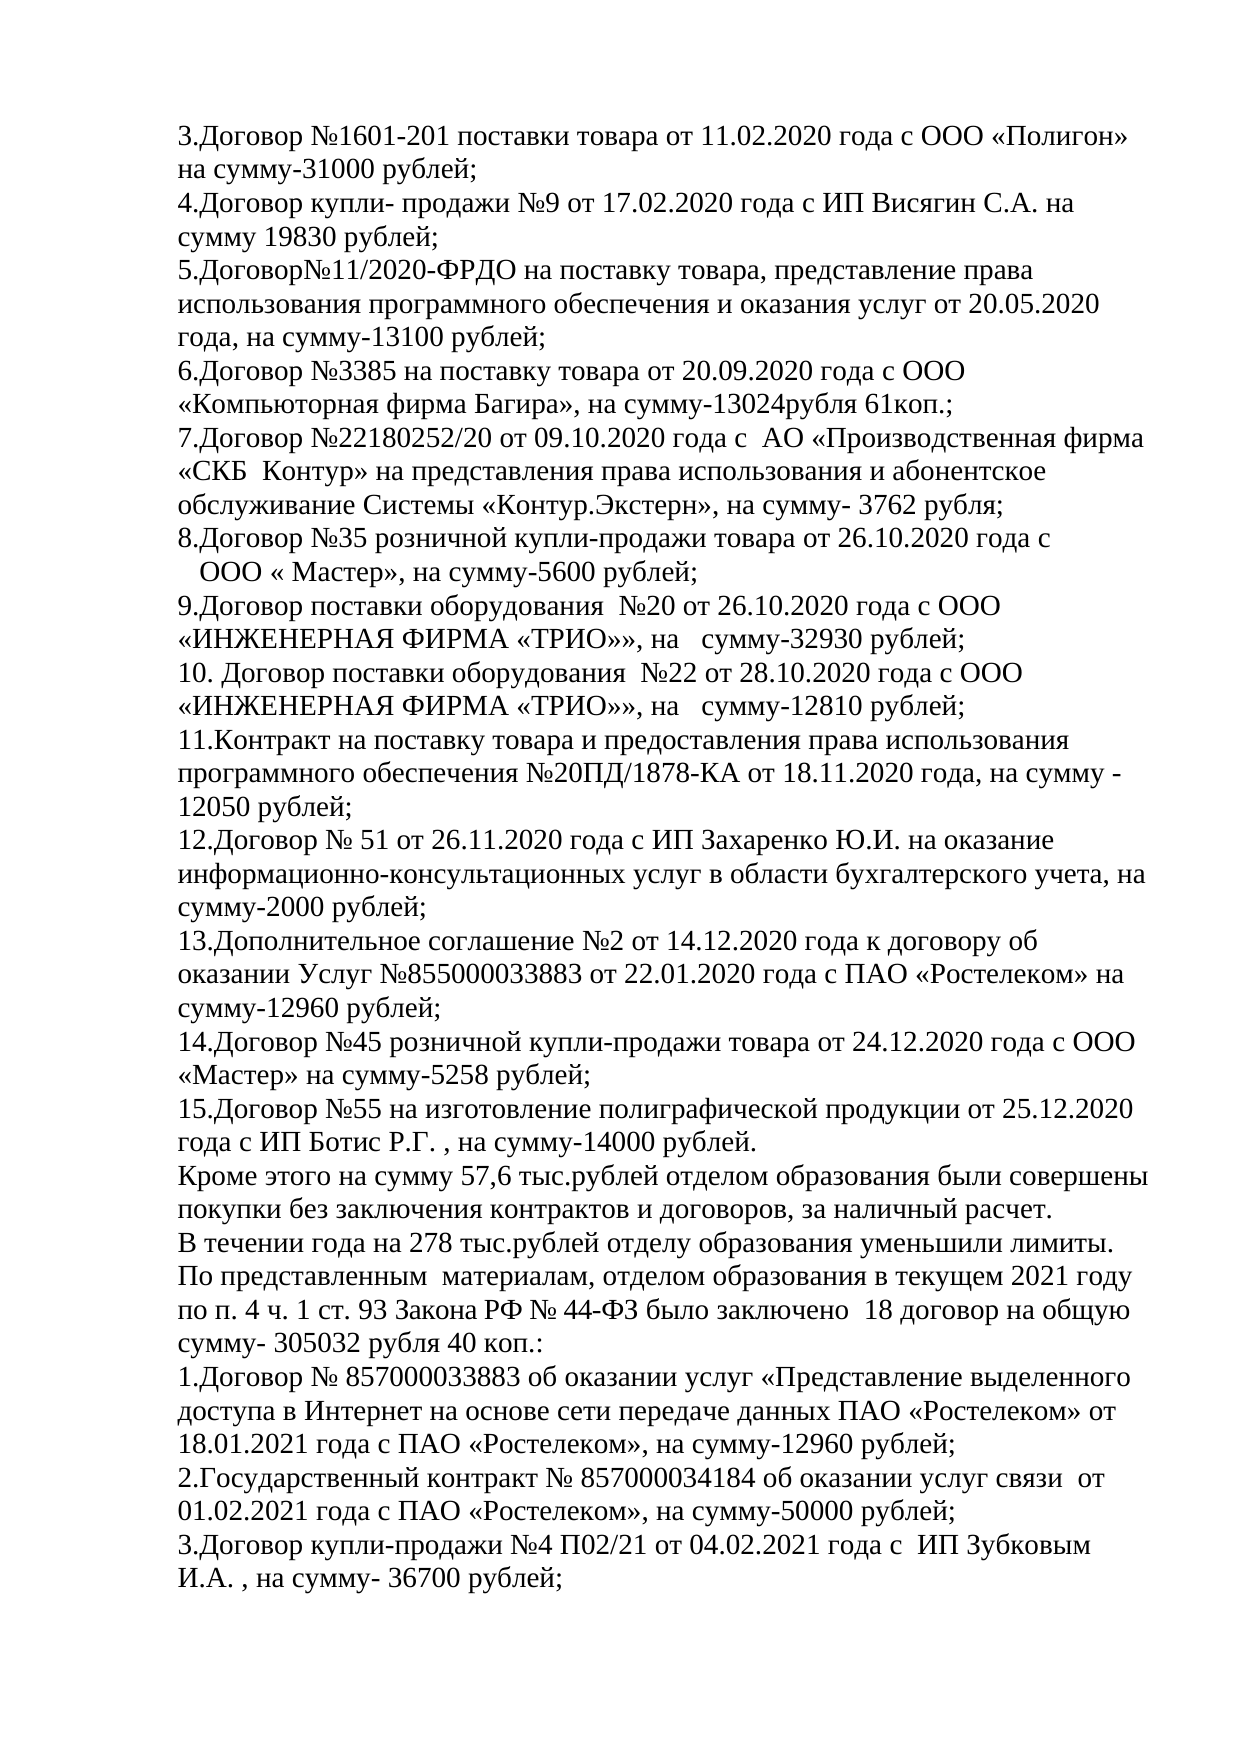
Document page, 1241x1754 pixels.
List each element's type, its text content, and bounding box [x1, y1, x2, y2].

text 6.Договор №3385 на поставку товара от 20.09.2020 года с ООО «Компьюторная фирма Багира», на сумму-13024рубля 61коп.; [177, 353, 1152, 420]
text ООО « Мастер», на сумму-5600 рублей; [177, 554, 1152, 588]
text В течении года на 278 тыс.рублей отделу образования уменьшили лимиты. [177, 1225, 1152, 1258]
text 14.Договор №45 розничной купли-продажи товара от 24.12.2020 года с ООО «Мастер» на сумму-5258 рублей; [177, 1024, 1152, 1091]
text 9.Договор поставки оборудования №20 от 26.10.2020 года с ООО «ИНЖЕНЕРНАЯ ФИРМА «ТРИО»», на сумму-32930 рублей; [177, 588, 1152, 655]
text 12.Договор № 51 от 26.11.2020 года с ИП Захаренко Ю.И. на оказание информационно-консультационных услуг в области бухгалтерского учета, на сумму-2000 рублей; [177, 822, 1152, 923]
text Кроме этого на сумму 57,6 тыс.рублей отделом образования были совершены покупки без заключения контрактов и договоров, за наличный расчет. [177, 1158, 1152, 1225]
text 10. Договор поставки оборудования №22 от 28.10.2020 года с ООО «ИНЖЕНЕРНАЯ ФИРМА «ТРИО»», на сумму-12810 рублей; [177, 655, 1152, 722]
text 15.Договор №55 на изготовление полиграфической продукции от 25.12.2020 года с ИП Ботис Р.Г. , на сумму-14000 рублей. [177, 1091, 1152, 1158]
text 8.Договор №35 розничной купли-продажи товара от 26.10.2020 года с [177, 521, 1152, 554]
text 4.Договор купли- продажи №9 от 17.02.2020 года с ИП Висягин С.А. на сумму 19830 рублей; [177, 185, 1152, 252]
text 13.Дополнительное соглашение №2 от 14.12.2020 года к договору об оказании Услуг №855000033883 от 22.01.2020 года с ПАО «Ростелеком» на сумму-12960 рублей; [177, 923, 1152, 1024]
text 2.Государственный контракт № 857000034184 об оказании услуг связи от 01.02.2021 года с ПАО «Ростелеком», на сумму-50000 рублей; [177, 1460, 1152, 1527]
text По представленным материалам, отделом образования в текущем 2021 году по п. 4 ч. 1 ст. 93 Закона РФ № 44-ФЗ было заключено 18 договор на общую сумму- 305032 рубля 40 коп.: [177, 1258, 1152, 1359]
text 1.Договор № 857000033883 об оказании услуг «Представление выделенного доступа в Интернет на основе сети передаче данных ПАО «Ростелеком» от 18.01.2021 года с ПАО «Ростелеком», на сумму-12960 рублей; [177, 1359, 1152, 1460]
text 3.Договор №1601-201 поставки товара от 11.02.2020 года с ООО «Полигон» на сумму-31000 рублей; [177, 118, 1152, 185]
text 11.Контракт на поставку товара и предоставления права использования программного обеспечения №20ПД/1878-КА от 18.11.2020 года, на сумму -12050 рублей; [177, 722, 1152, 822]
text 7.Договор №22180252/20 от 09.10.2020 года с АО «Производственная фирма «СКБ Контур» на представления права использования и абонентское обслуживание Системы «Контур.Экстерн», на сумму- 3762 рубля; [177, 420, 1152, 521]
text 5.Договор№11/2020-ФРДО на поставку товара, представление права использования программного обеспечения и оказания услуг от 20.05.2020 года, на сумму-13100 рублей; [177, 252, 1152, 353]
text 3.Договор купли-продажи №4 П02/21 от 04.02.2021 года с ИП Зубковым И.А. , на сумму- 36700 рублей; [177, 1527, 1152, 1594]
